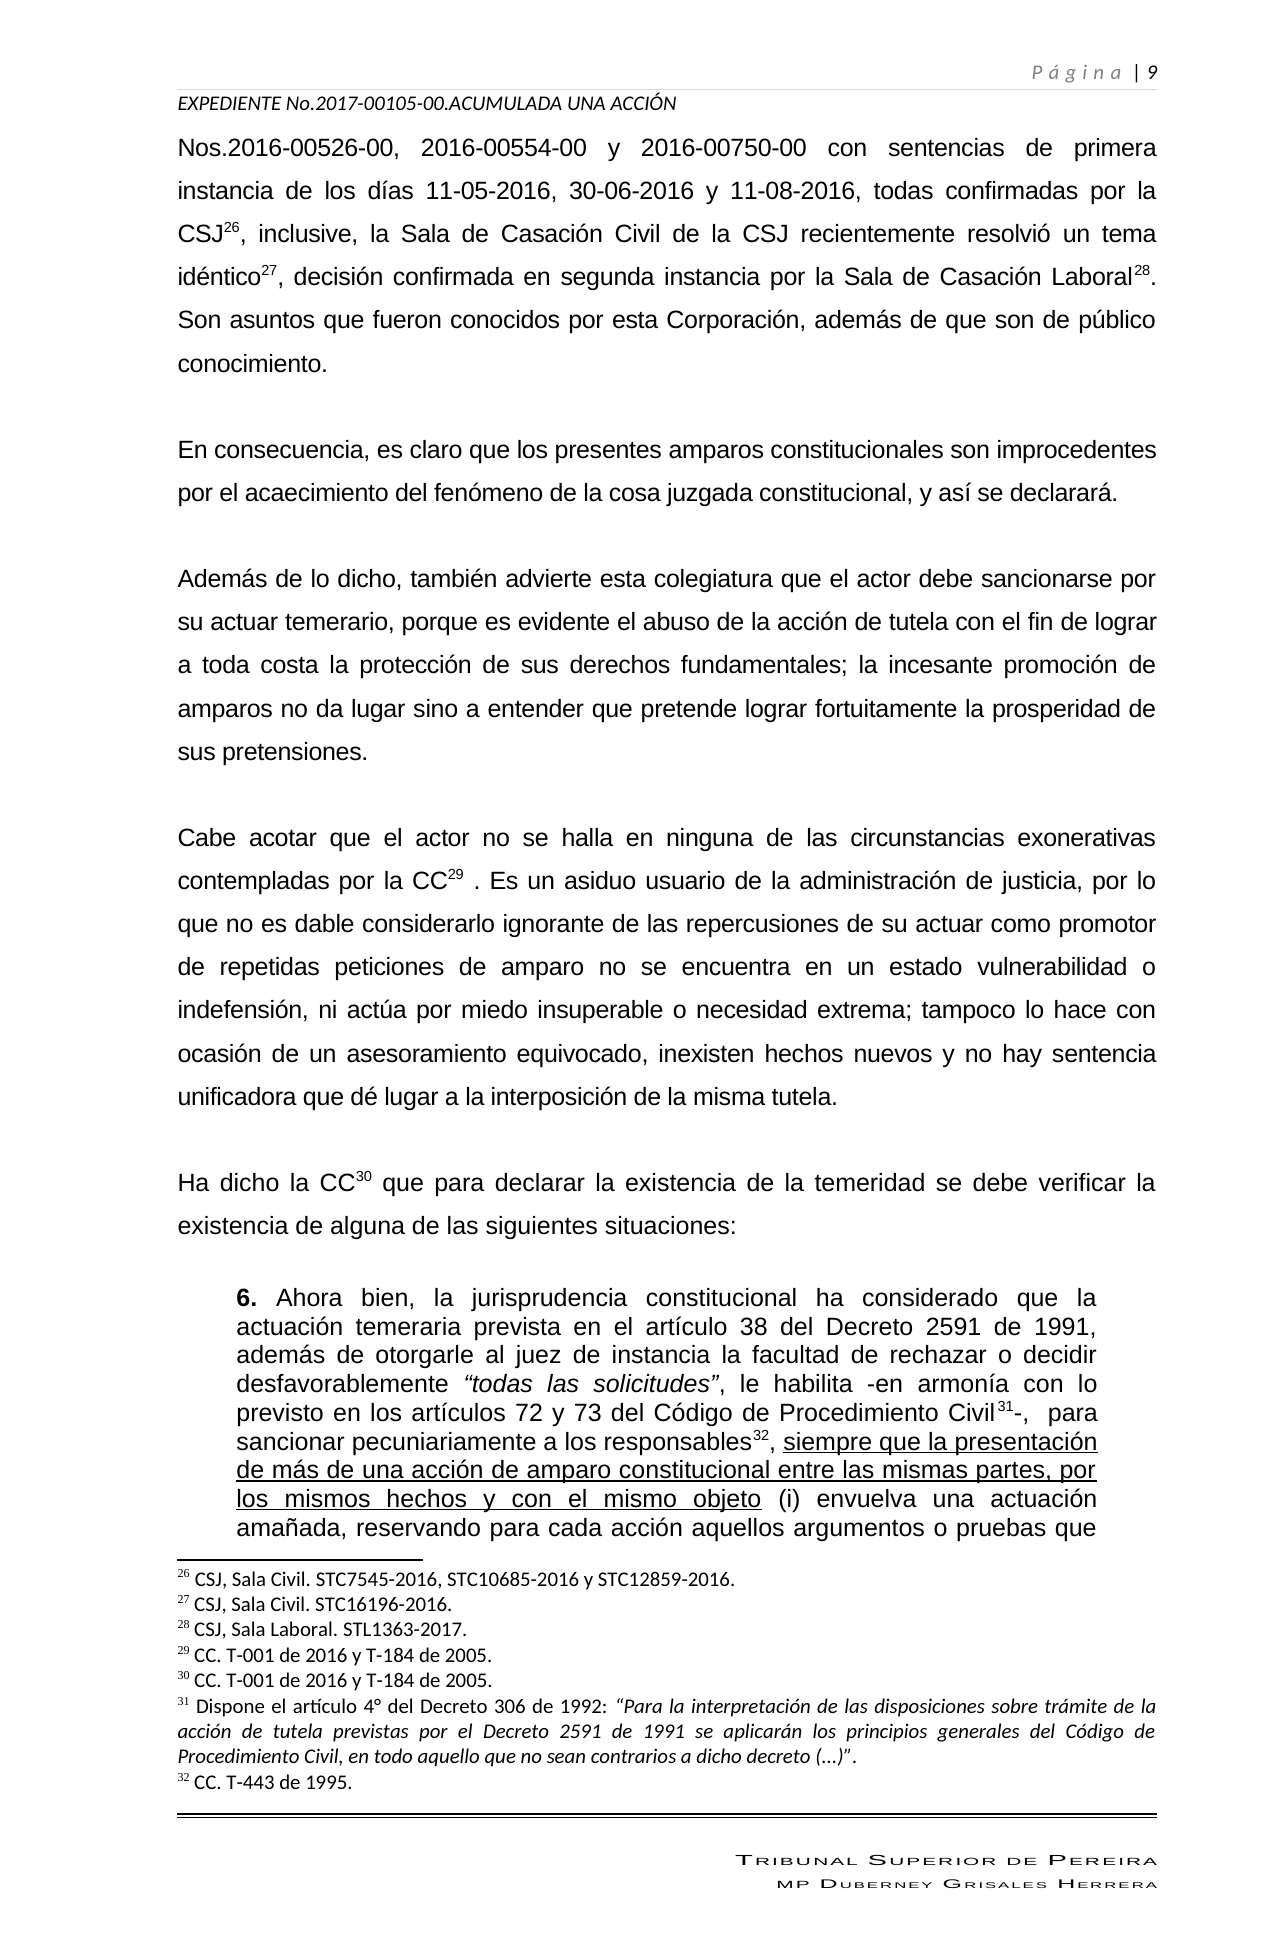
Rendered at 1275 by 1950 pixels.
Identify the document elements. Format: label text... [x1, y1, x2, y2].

text Cabe acotar que el actor no se halla en ninguna de las circunstancias exonerativas contempladas por la CC . Es un asiduo usuario de la administración de justicia, por lo que no es dable considerarlo ignorante de las repercusiones de su actuar como promotor de repetidas peticiones de amparo no se encuentra en un estado vulnerabilidad o indefensión, ni actúa por miedo insuperable o necesidad extrema; tampoco lo hace con ocasión de un asesoramiento equivocado, inexisten hechos nuevos y no hay sentencia unificadora que dé lugar a la interposición de la misma tutela. [177, 823, 1157, 1110]
text Además de lo dicho, también advierte esta colegiatura que el actor debe sancionarse por su actuar temerario, porque es evidente el abuso de la acción de tutela con el fin de lograr a toda costa la protección de sus derechos fundamentales; la incesante promoción de amparos no da lugar sino a entender que pretende lograr fortuitamente la prosperidad de sus pretensiones. [177, 564, 1157, 765]
text En consecuencia, es claro que los presentes amparos constitucionales son improcedentes por el acaecimiento del fenómeno de la cosa juzgada constitucional, y así se declarará. [177, 435, 1157, 507]
text Ha dicho la CC que para declarar la existencia de la temeridad se debe verificar la existencia de alguna de las siguientes situaciones: [177, 1168, 1157, 1240]
